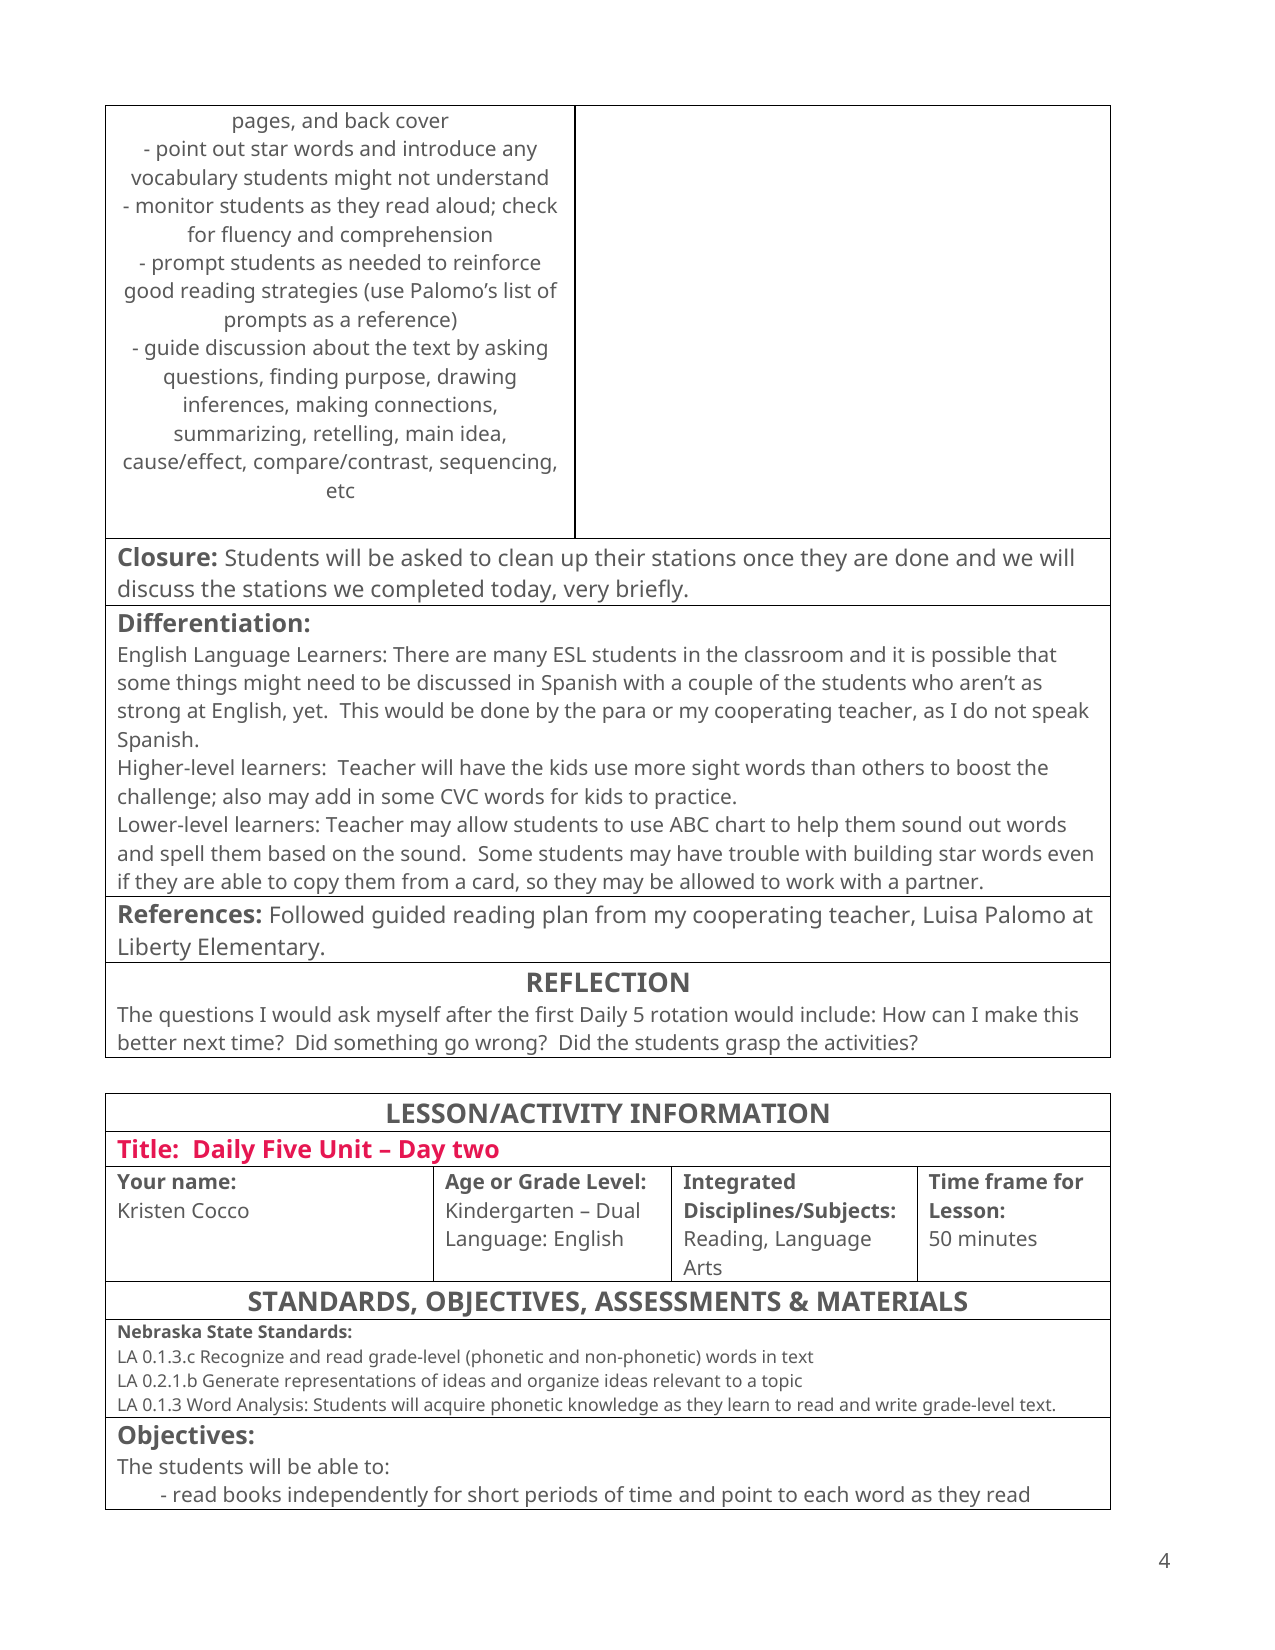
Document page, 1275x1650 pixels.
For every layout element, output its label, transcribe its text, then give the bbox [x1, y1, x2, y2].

table_cell Nebraska State Standards: LA 0.1.3.c Recognize and read grade-level (phonetic and non-phonetic) words in text LA 0.2.1.b Generate representations of ideas and organize ideas relevant to a topic LA 0.1.3 Word Analysis: Students will acquire phonetic knowledge as they learn to read and write grade-level text. [106, 1320, 1110, 1417]
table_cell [106, 1418, 1110, 1509]
table_cell Integrated Disciplines/Subjects: Reading, Language Arts [672, 1167, 917, 1281]
table_cell Age or Grade Level: Kindergarten – Dual Language: English [434, 1167, 671, 1281]
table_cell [576, 106, 1110, 538]
table_cell STANDARDS, OBJECTIVES, ASSESSMENTS & MATERIALS [106, 1282, 1110, 1319]
table_header LESSON/ACTIVITY INFORMATION [106, 1094, 1110, 1131]
table_cell Time frame for Lesson: 50 minutes [918, 1167, 1110, 1281]
table_cell Title: Daily Five Unit – Day two [106, 1132, 1110, 1166]
table_cell Your name: Kristen Cocco [106, 1167, 433, 1281]
table_cell REFLECTION The questions I would ask myself after the first Daily 5 rotation would include: How can I make this better next time? Did something go wrong? Did the students grasp the activities? [106, 963, 1110, 1057]
table_cell References: Followed guided reading plan from my cooperating teacher, Luisa Palomo at Liberty Elementary. [106, 897, 1110, 962]
table_cell Closure: Students will be asked to clean up their stations once they are done and we will discuss the stations we completed today, very briefly. [106, 539, 1110, 604]
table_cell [106, 106, 574, 538]
table_cell Differentiation: English Language Learners: There are many ESL students in the classroom and it is possible that some things might need to be discussed in Spanish with a couple of the students who aren’t as strong at English, yet. This would be done by the para or my cooperating teacher, as I do not speak Spanish. Higher-level learners: Teacher will have the kids use more sight words than others to boost the challenge; also may add in some CVC words for kids to practice. Lower-level learners: Teacher may allow students to use ABC chart to help them sound out words and spell them based on the sound. Some students may have trouble with building star words even if they are able to copy them from a card, so they may be allowed to work with a partner. [106, 606, 1110, 896]
